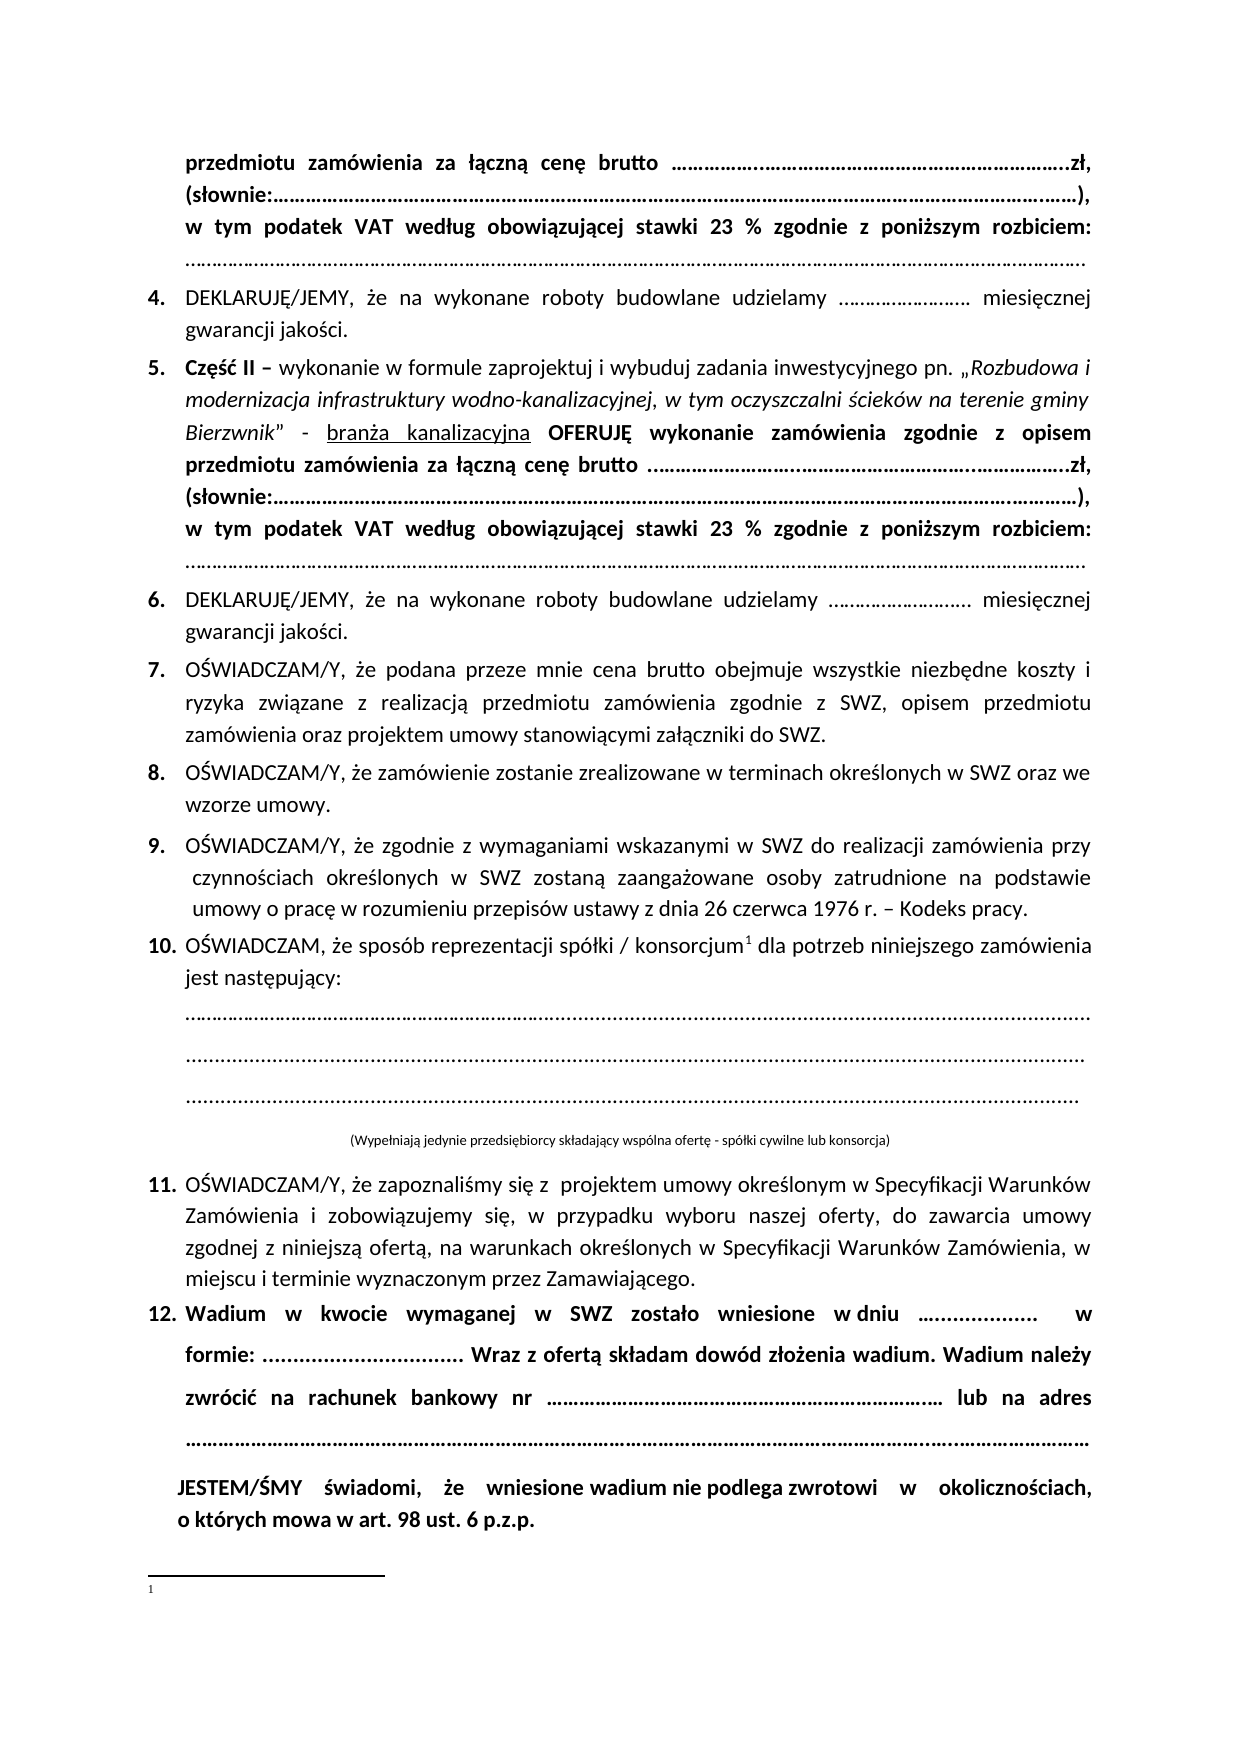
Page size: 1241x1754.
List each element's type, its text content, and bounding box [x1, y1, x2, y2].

text (Wypełniają jedynie przedsiębiorcy składający wspólna ofertę - spółki cywilne lub konsorcja) [148, 1130, 1092, 1161]
list OŚWIADCZAM, że sposób reprezentacji spółki / konsorcjum dla potrzeb niniejszego zamówienia jest następujący: [148, 929, 1092, 991]
text ……………………………………………………………..................................................................................................................................................................................................................................................................................................................................................................................................................... [185, 998, 1092, 1110]
text JESTEM/ŚMY świadomi, że wniesione wadium nie podlega zwrotowi w okolicznościach, o których mowa w art. 98 ust. 6 p.z.p. [177, 1473, 1092, 1533]
list DEKLARUJĘ/JEMY, że na wykonane roboty budowlane udzielamy ……………………... miesięcznej gwarancji jakości. [148, 585, 1092, 645]
list DEKLARUJĘ/JEMY, że na wykonane roboty budowlane udzielamy ……………………. miesięcznej gwarancji jakości. [148, 283, 1092, 343]
list OŚWIADCZAM/Y, że zamówienie zostanie zrealizowane w terminach określonych w SWZ oraz we wzorze umowy. [148, 758, 1092, 818]
list Część II – wykonanie w formule zaprojektuj i wybuduj zadania inwestycyjnego pn. „Rozbudowa i modernizacja infrastruktury wodno-kanalizacyjnej, w tym oczyszczalni ścieków na terenie gminy Bierzwnik” - branża kanalizacyjna OFERUJĘ wykonanie zamówienia zgodnie z opisem przedmiotu zamówienia za łączną cenę brutto ..……………………..…………………………..……………..zł, (słownie:……………………………………………………………………………………………………………………….…………), w tym podatek VAT według obowiązującej stawki 23 % zgodnie z poniższym rozbiciem: ……………………………………………………………………………………………………………………………………………………… [148, 353, 1092, 574]
list OŚWIADCZAM/Y, że zapoznaliśmy się z projektem umowy określonym w Specyfikacji Warunków Zamówienia i zobowiązujemy się, w przypadku wyboru naszej oferty, do zawarcia umowy zgodnej z niniejszą ofertą, na warunkach określonych w Specyfikacji Warunków Zamówienia, w miejscu i terminie wyznaczonym przez Zamawiającego. [148, 1167, 1092, 1292]
list OŚWIADCZAM/Y, że zgodnie z wymaganiami wskazanymi w SWZ do realizacji zamówienia przy czynnościach określonych w SWZ zostaną zaangażowane osoby zatrudnione na podstawie umowy o pracę w rozumieniu przepisów ustawy z dnia 26 czerwca 1976 r. – Kodeks pracy. [148, 829, 1092, 923]
list OŚWIADCZAM/Y, że podana przeze mnie cena brutto obejmuje wszystkie niezbędne koszty i ryzyka związane z realizacją przedmiotu zamówienia zgodnie z SWZ, opisem przedmiotu zamówienia oraz projektem umowy stanowiącymi załączniki do SWZ. [148, 656, 1092, 748]
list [148, 148, 1092, 272]
list Wadium w kwocie wymaganej w SWZ zostało wniesione w dniu …................. w formie: ................................. Wraz z ofertą składam dowód złożenia wadium. Wadium należy zwrócić na rachunek bankowy nr …………………………………………………………….… lub na adres ………………………………………………………………………………………………………………………..…..…………………… [148, 1299, 1092, 1453]
